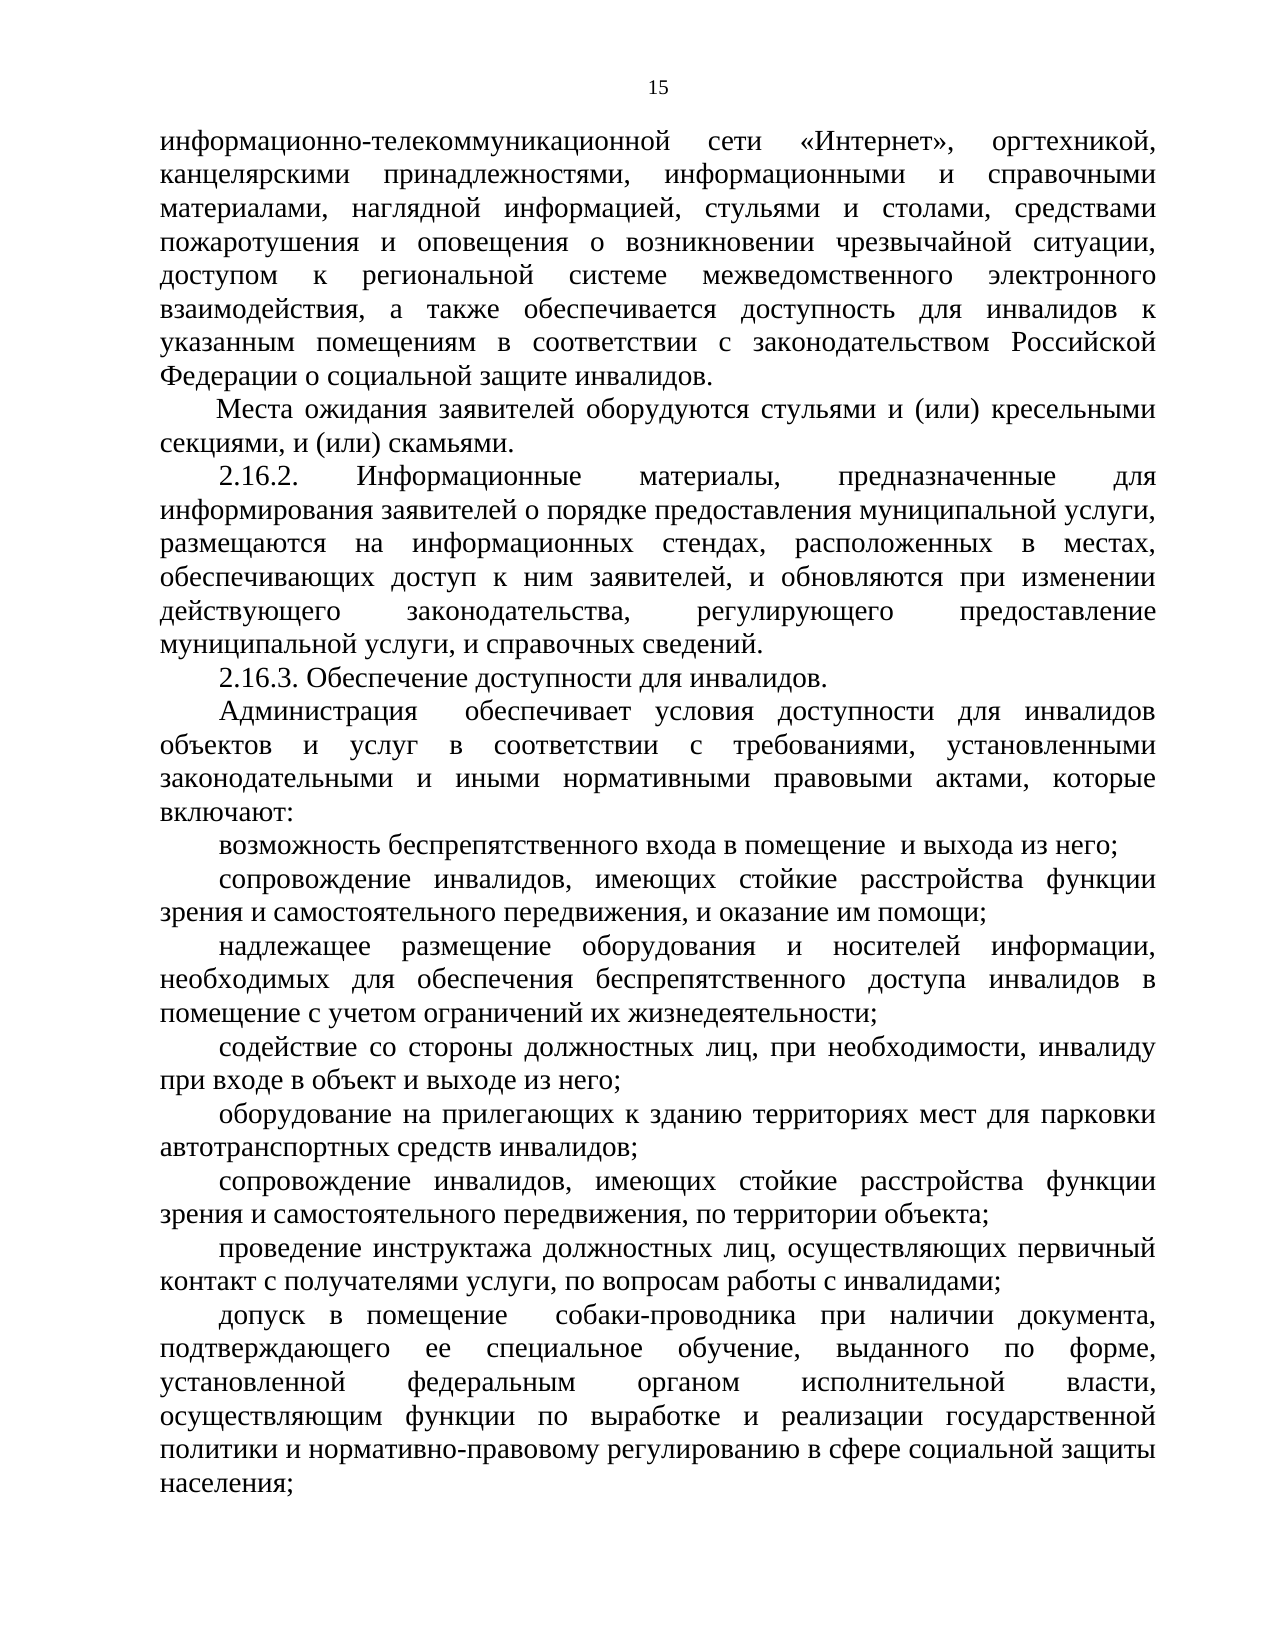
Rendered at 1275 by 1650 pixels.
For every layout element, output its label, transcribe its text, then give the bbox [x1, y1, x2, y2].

text Места ожидания заявителей оборудуются стульями и (или) кресельными секциями, и (или) скамьями. [159, 391, 1157, 458]
text сопровождение инвалидов, имеющих стойкие расстройства функции зрения и самостоятельного передвижения, и оказание им помощи; [159, 861, 1157, 928]
text надлежащее размещение оборудования и носителей информации, необходимых для обеспечения беспрепятственного доступа инвалидов в помещение с учетом ограничений их жизнедеятельности; [159, 928, 1157, 1029]
text сопровождение инвалидов, имеющих стойкие расстройства функции зрения и самостоятельного передвижения, по территории объекта; [159, 1163, 1157, 1230]
text Администрация обеспечивает условия доступности для инвалидов объектов и услуг в соответствии с требованиями, установленными законодательными и иными нормативными правовыми актами, которые включают: [159, 693, 1157, 827]
text проведение инструктажа должностных лиц, осуществляющих первичный контакт с получателями услуги, по вопросам работы с инвалидами; [159, 1230, 1157, 1297]
text 2.16.2. Информационные материалы, предназначенные для информирования заявителей о порядке предоставления муниципальной услуги, размещаются на информационных стендах, расположенных в местах, обеспечивающих доступ к ним заявителей, и обновляются при изменении действующего законодательства, регулирующего предоставление муниципальной услуги, и справочных сведений. [159, 458, 1157, 660]
text содействие со стороны должностных лиц, при необходимости, инвалиду при входе в объект и выходе из него; [159, 1029, 1157, 1096]
text возможность беспрепятственного входа в помещение и выхода из него; [159, 827, 1157, 861]
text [159, 123, 1157, 391]
text 2.16.3. Обеспечение доступности для инвалидов. [159, 660, 1157, 693]
text оборудование на прилегающих к зданию территориях мест для парковки автотранспортных средств инвалидов; [159, 1096, 1157, 1163]
text допуск в помещение собаки-проводника при наличии документа, подтверждающего ее специальное обучение, выданного по форме, установленной федеральным органом исполнительной власти, осуществляющим функции по выработке и реализации государственной политики и нормативно-правовому регулированию в сфере социальной защиты населения; [159, 1297, 1157, 1498]
